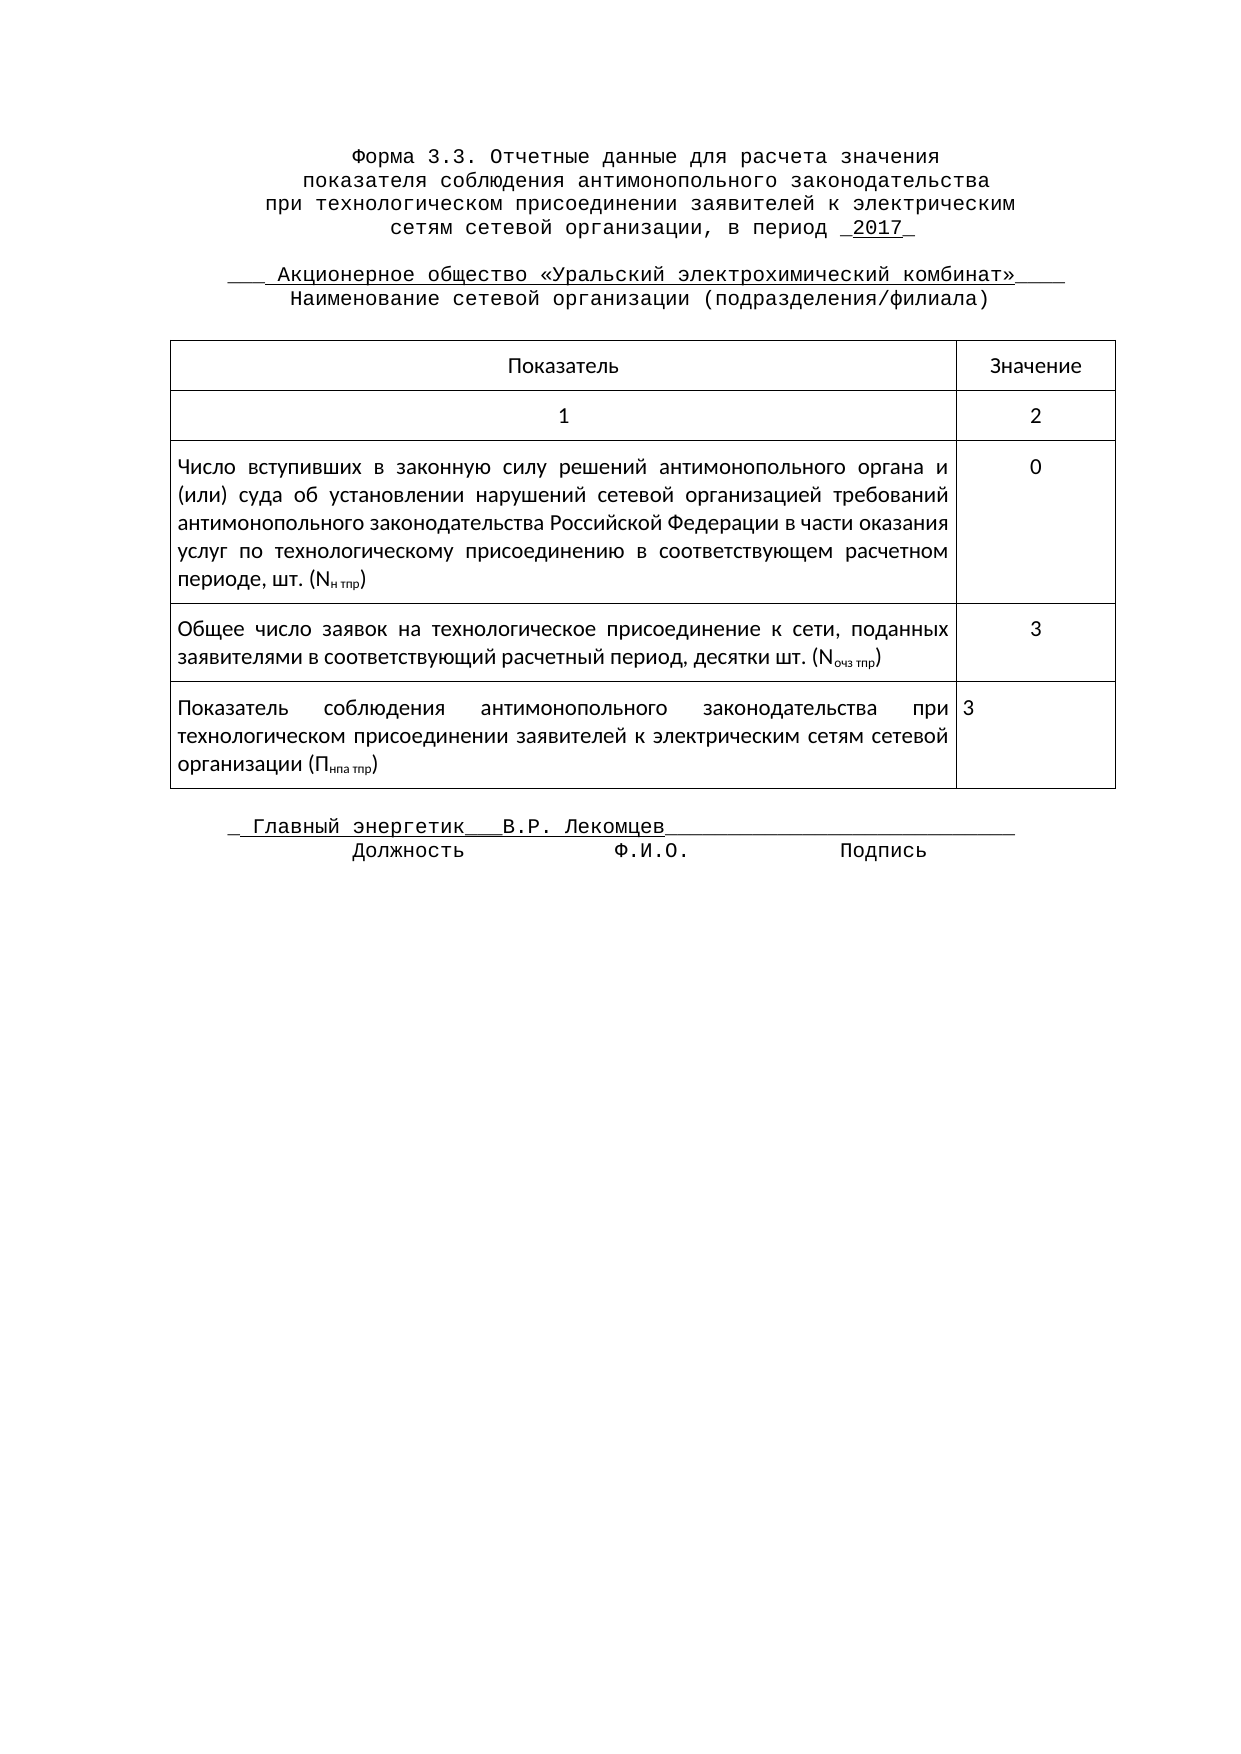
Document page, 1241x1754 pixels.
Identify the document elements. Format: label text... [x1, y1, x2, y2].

text сетям сетевой организации, в период _2017_ [177, 217, 1152, 241]
text Должность Ф.И.О. Подпись [177, 840, 1152, 864]
table_header Показатель [171, 341, 956, 390]
table_cell 3 [957, 604, 1115, 681]
text Наименование сетевой организации (подразделения/филиала) [177, 288, 1152, 312]
table_header Значение [957, 341, 1115, 390]
text показателя соблюдения антимонопольного законодательства [177, 170, 1152, 193]
table_cell 3 [957, 682, 1115, 787]
text ___ Акционерное общество «Уральский электрохимический комбинат»____ [177, 264, 1152, 288]
table_cell Показатель соблюдения антимонопольного законодательства при технологическом присоединении заявителей к электрическим сетям сетевой организации (Пнпа тпр) [171, 682, 956, 787]
table_cell Общее число заявок на технологическое присоединение к сети, поданных заявителями в соответствующий расчетный период, десятки шт. (Nочз тпр) [171, 604, 956, 681]
text Форма 3.3. Отчетные данные для расчета значения [177, 146, 1152, 170]
table_cell 1 [171, 391, 956, 440]
table_cell 0 [957, 441, 1115, 603]
text при технологическом присоединении заявителей к электрическим [177, 193, 1152, 217]
table_cell 2 [957, 391, 1115, 440]
text _ Главный энергетик___В.Р. Лекомцев____________________________ [177, 816, 1152, 840]
table_cell Число вступивших в законную силу решений антимонопольного органа и (или) суда об установлении нарушений сетевой организацией требований антимонопольного законодательства Российской Федерации в части оказания услуг по технологическому присоединению в соответствующем расчетном периоде, шт. (Nн тпр) [171, 441, 956, 603]
